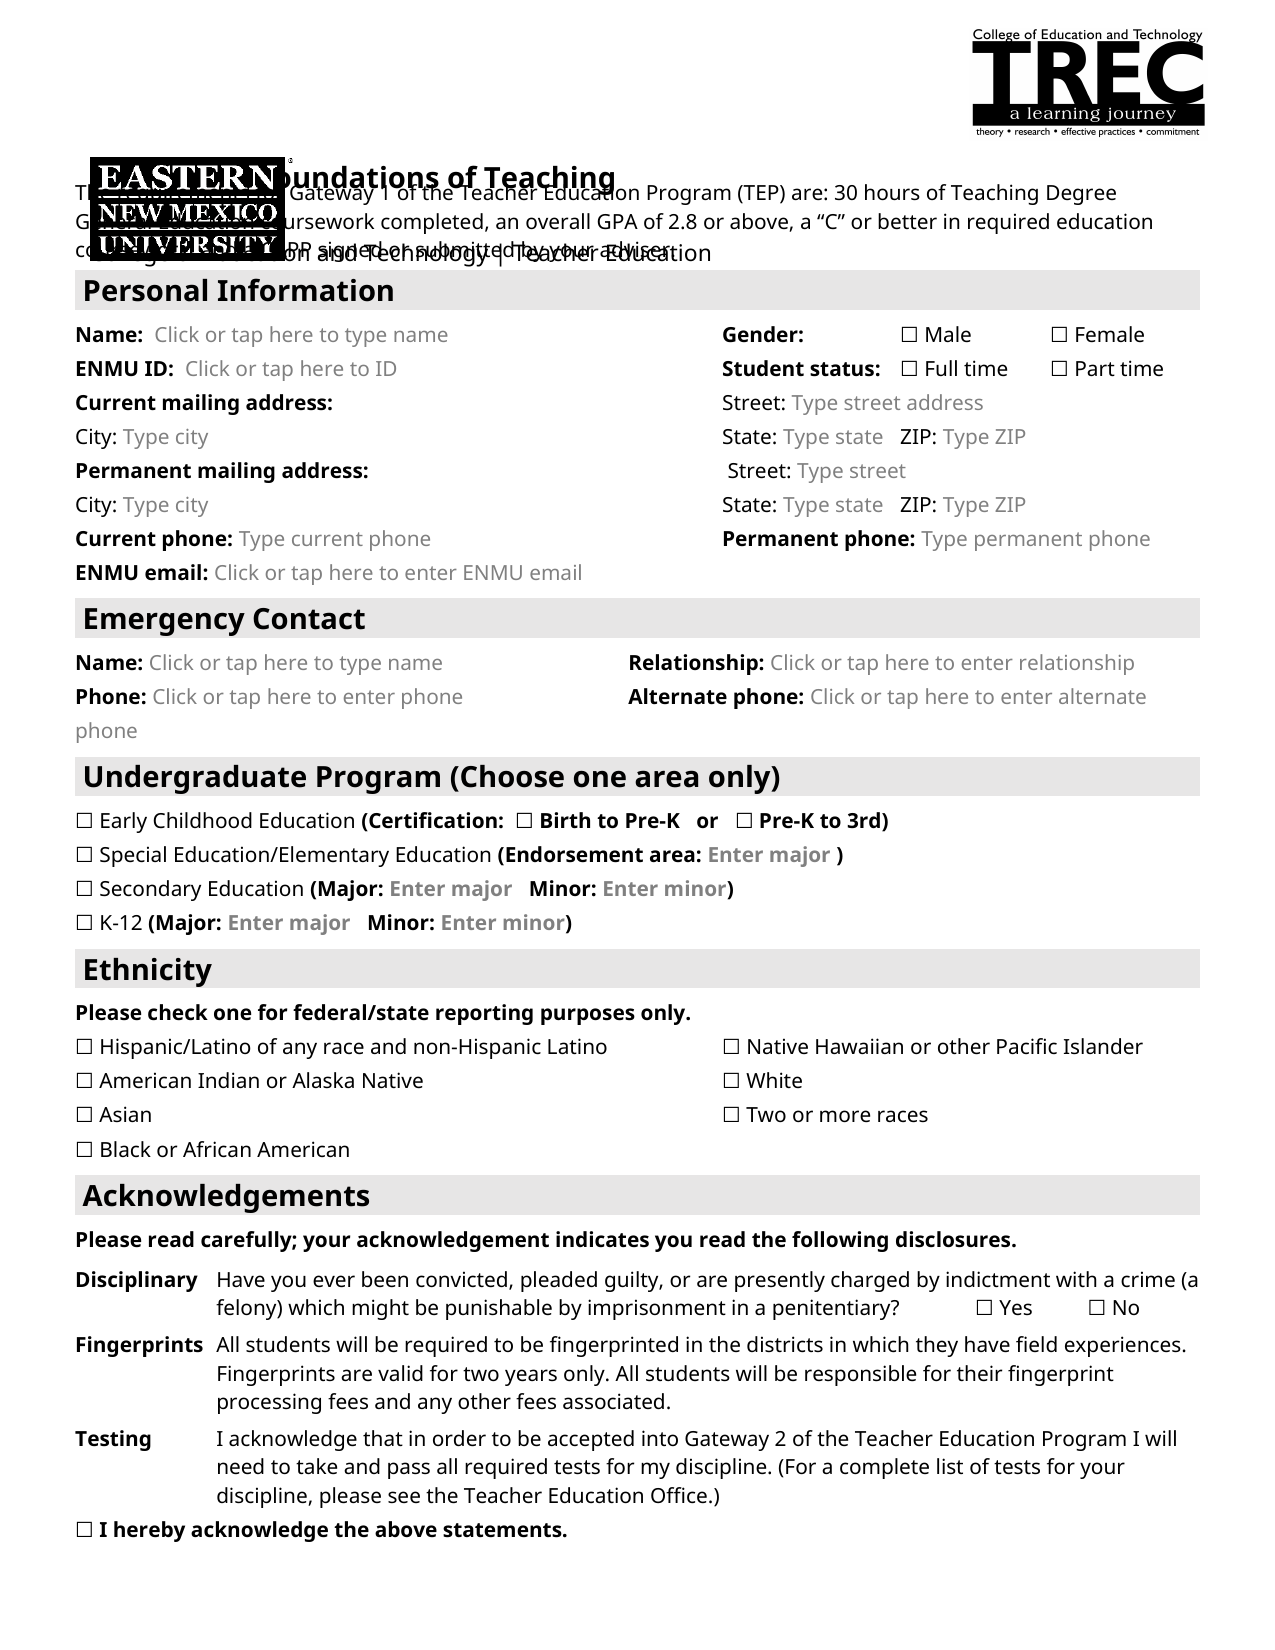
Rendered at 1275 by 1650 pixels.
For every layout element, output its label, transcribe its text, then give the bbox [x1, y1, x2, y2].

text ENMU email: [75, 558, 1200, 587]
text Name: Relationship: [75, 648, 1200, 677]
text The requirements for Gateway 1 of the Teacher Education Program (TEP) are: 30 hours of Teaching Degree General Education coursework completed, an overall GPA of 2.8 or above, a “C” or better in required education coursework, and a CAPP signed or submitted by your adviser. [75, 178, 1200, 264]
text Phone: Alternate phone: [75, 682, 1200, 745]
subtitle Undergraduate Program (Choose one area only) [75, 757, 1200, 796]
text City: State: ZIP: [75, 490, 1200, 518]
text Hispanic/Latino of any race and non-Hispanic Latino Native Hawaiian or other Pacific Islander [75, 1032, 1200, 1061]
text Current mailing address: Street: [75, 388, 1200, 416]
picture [968, 28, 1208, 141]
text Permanent mailing address: Street: [75, 456, 1200, 484]
text Name: Gender: Male Female [75, 320, 1200, 348]
text K-12 (Major: Minor: ) [75, 908, 1200, 937]
text Disciplinary Have you ever been convicted, pleaded guilty, or are presently charged by indictment with a crime (a felony) which might be punishable by imprisonment in a penitentiary? Yes No [75, 1265, 1200, 1322]
subtitle Acknowledgements [75, 1175, 1200, 1215]
text Early Childhood Education (Certification: Birth to Pre-K or Pre-K to 3rd) [75, 806, 1200, 835]
subtitle Ethnicity [75, 949, 1200, 988]
text Current phone: Permanent phone: [75, 524, 1200, 552]
text American Indian or Alaska Native White [75, 1067, 1200, 1095]
text Asian Two or more races [75, 1101, 1200, 1129]
text I hereby acknowledge the above statements. [75, 1515, 1200, 1544]
subtitle Emergency Contact [75, 598, 1200, 638]
text Please check one for federal/state reporting purposes only. [75, 998, 1200, 1027]
subtitle Personal Information [75, 270, 1200, 310]
text Testing I acknowledge that in order to be accepted into Gateway 2 of the Teacher Education Program I will need to take and pass all required tests for my discipline. (For a complete list of tests for your discipline, please see the Teacher Education Office.) [75, 1424, 1200, 1509]
picture [90, 157, 293, 178]
text Please read carefully; your acknowledgement indicates you read the following disclosures. [75, 1225, 1200, 1253]
text City: State: ZIP: [75, 422, 1200, 450]
text Fingerprints All students will be required to be fingerprinted in the districts in which they have field experiences. Fingerprints are valid for two years only. All students will be responsible for their fingerprint processing fees and any other fees associated. [75, 1330, 1200, 1416]
text Secondary Education (Major: Minor: ) [75, 874, 1200, 903]
text ENMU ID: Student status: Full time Part time [75, 354, 1200, 382]
text Special Education/Elementary Education (Endorsement area: ) [75, 840, 1200, 869]
text Black or African American [75, 1135, 1200, 1163]
